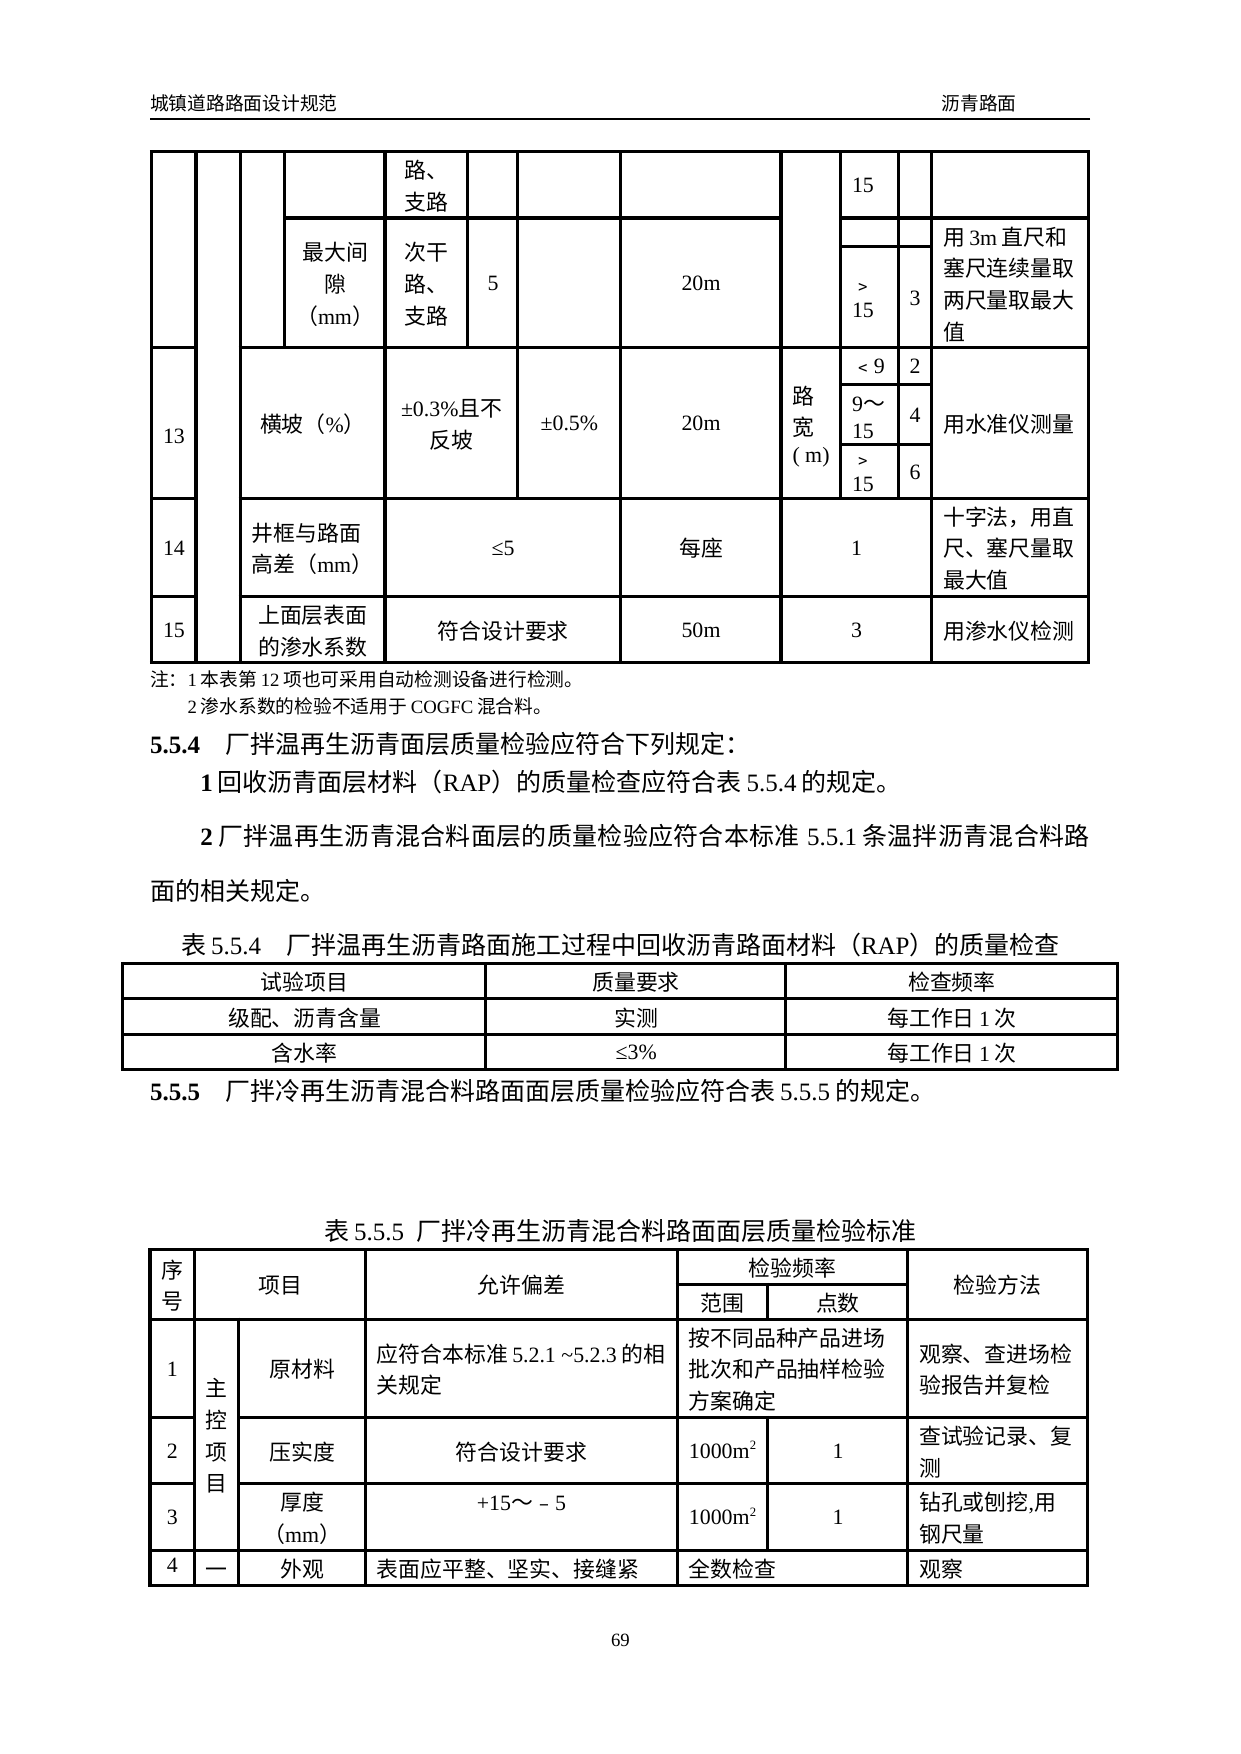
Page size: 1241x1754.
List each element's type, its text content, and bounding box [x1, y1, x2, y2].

text 5.5.5 厂拌冷再生沥青混合料路面面层质量检验应符合表5.5.5的规定。 [150, 1071, 1090, 1107]
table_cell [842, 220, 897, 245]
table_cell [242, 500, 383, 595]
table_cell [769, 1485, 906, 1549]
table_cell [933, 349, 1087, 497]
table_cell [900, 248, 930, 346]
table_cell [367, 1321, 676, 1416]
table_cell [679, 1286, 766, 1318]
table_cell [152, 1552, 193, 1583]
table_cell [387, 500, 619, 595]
text 注：1本表第12项也可采用自动检测设备进行检测。 [150, 664, 1090, 691]
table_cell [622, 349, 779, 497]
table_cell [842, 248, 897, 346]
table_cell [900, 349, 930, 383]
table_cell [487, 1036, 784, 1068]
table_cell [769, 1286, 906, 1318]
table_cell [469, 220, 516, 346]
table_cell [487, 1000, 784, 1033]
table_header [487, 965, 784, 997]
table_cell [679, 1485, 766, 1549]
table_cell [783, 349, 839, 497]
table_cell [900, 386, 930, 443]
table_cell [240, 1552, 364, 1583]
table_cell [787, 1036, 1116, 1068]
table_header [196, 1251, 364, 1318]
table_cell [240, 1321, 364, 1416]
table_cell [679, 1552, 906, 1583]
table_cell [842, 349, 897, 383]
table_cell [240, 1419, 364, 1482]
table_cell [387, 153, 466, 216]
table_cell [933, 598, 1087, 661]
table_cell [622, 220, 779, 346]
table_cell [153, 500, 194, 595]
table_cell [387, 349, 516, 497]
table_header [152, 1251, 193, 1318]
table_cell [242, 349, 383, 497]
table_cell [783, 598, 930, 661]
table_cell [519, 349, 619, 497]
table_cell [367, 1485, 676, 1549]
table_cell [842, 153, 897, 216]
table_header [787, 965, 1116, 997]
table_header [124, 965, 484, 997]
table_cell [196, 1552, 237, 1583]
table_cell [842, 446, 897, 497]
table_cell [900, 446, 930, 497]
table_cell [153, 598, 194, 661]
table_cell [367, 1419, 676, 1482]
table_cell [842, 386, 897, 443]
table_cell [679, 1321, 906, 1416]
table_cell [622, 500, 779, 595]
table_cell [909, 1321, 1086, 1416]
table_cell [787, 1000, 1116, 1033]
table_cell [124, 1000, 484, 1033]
text 表5.5.5 厂拌冷再生沥青混合料路面面层质量检验标准 [150, 1212, 1090, 1248]
text 5.5.4 厂拌温再生沥青面层质量检验应符合下列规定： [150, 719, 1090, 762]
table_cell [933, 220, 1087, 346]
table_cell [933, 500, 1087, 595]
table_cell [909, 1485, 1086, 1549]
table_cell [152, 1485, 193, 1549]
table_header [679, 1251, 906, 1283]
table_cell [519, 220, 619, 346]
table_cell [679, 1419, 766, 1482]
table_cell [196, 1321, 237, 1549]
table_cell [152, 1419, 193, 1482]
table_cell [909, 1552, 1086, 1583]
text 2渗水系数的检验不适用于COGFC混合料。 [150, 691, 1090, 719]
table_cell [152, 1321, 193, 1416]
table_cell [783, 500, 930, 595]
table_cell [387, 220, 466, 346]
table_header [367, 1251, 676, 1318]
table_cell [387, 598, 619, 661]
text 1回收沥青面层材料（RAP）的质量检查应符合表5.5.4的规定。 [150, 762, 1090, 799]
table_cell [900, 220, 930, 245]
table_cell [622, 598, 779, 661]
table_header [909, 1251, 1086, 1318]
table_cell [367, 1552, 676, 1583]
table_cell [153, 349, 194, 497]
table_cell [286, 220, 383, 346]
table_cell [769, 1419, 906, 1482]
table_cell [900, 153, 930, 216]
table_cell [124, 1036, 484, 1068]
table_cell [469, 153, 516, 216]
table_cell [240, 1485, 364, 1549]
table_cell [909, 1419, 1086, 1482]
text 2厂拌温再生沥青混合料面层的质量检验应符合本标准5.5.1条温拌沥青混合料路面的相关规定。 [150, 817, 1090, 907]
text 表5.5.4 厂拌温再生沥青路面施工过程中回收沥青路面材料（RAP）的质量检查 [150, 926, 1090, 962]
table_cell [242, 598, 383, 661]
